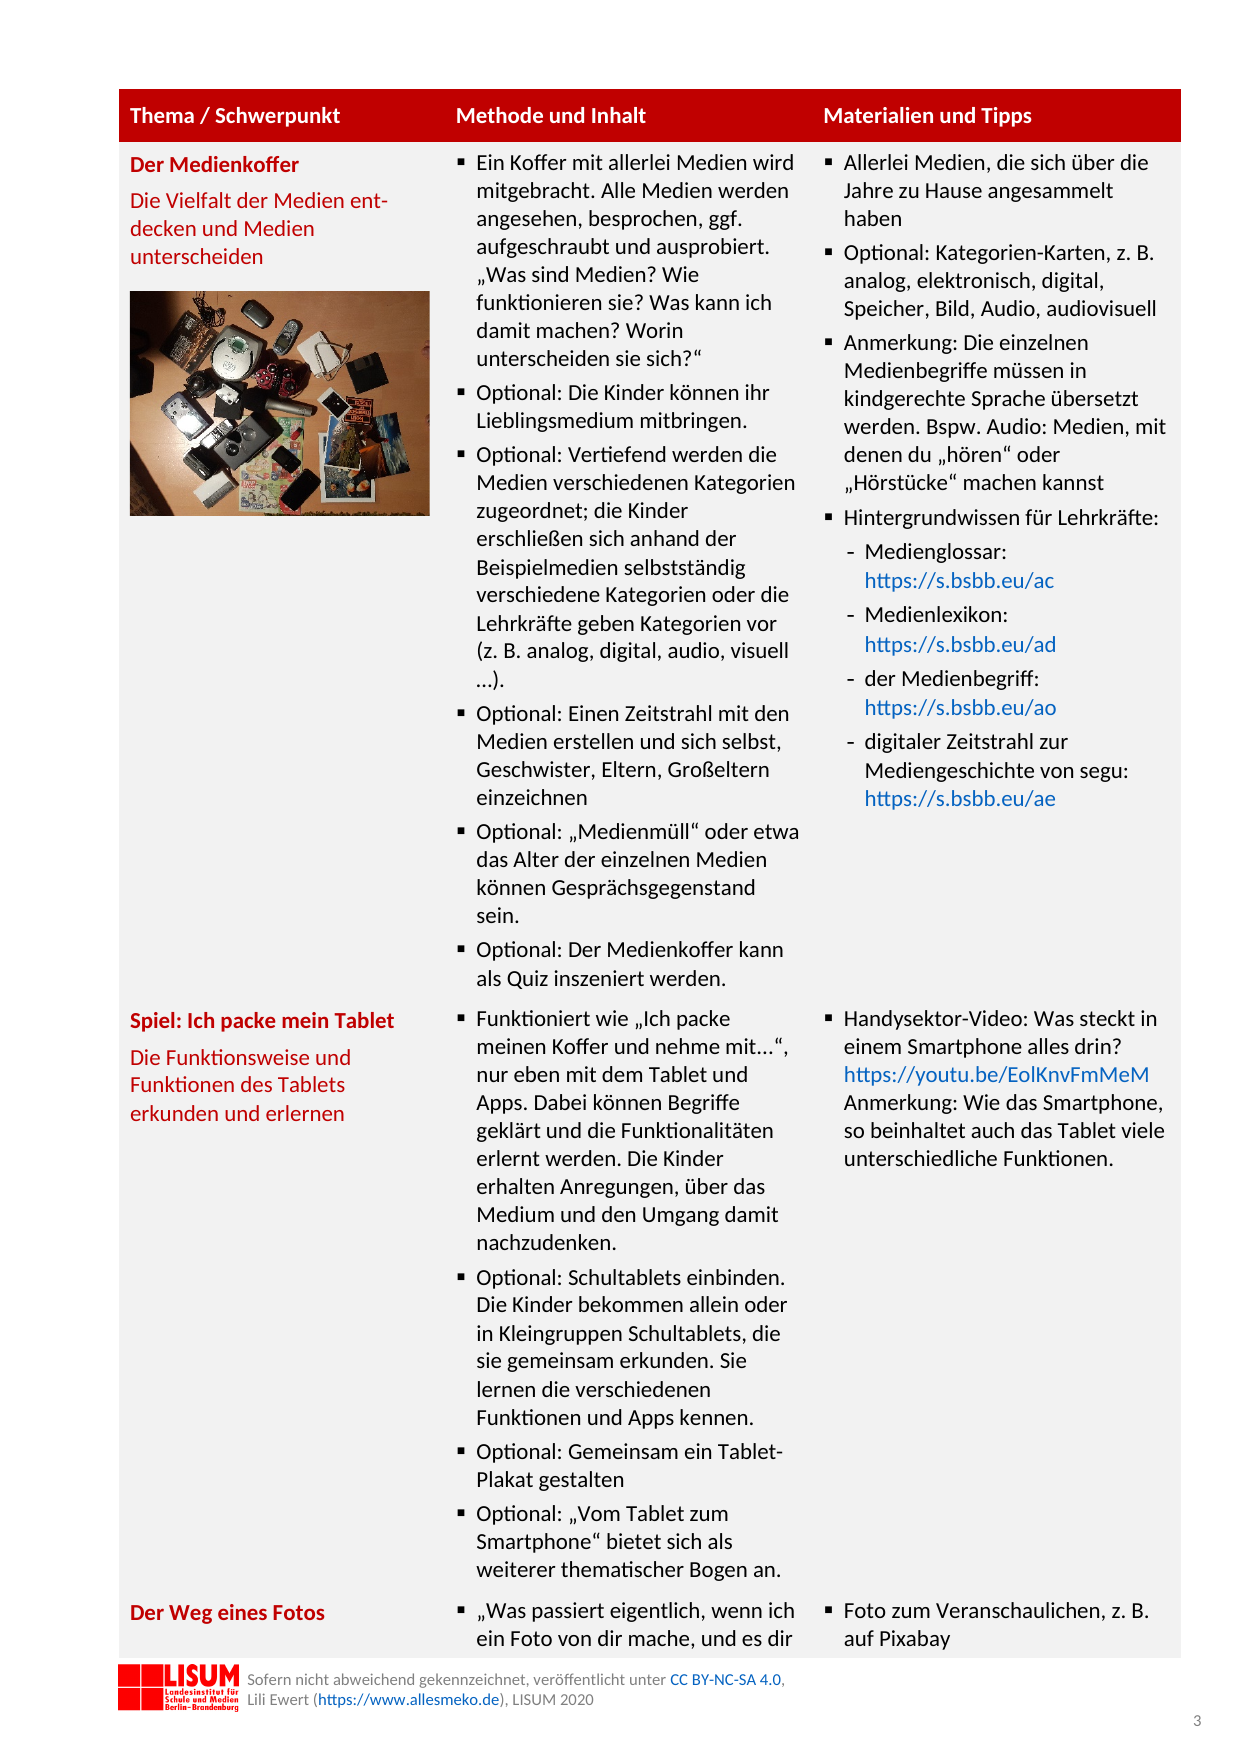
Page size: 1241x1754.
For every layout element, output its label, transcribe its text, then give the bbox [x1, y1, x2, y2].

table_cell Allerlei Medien, die sich über die Jahre zu Hause angesammelt haben Optional: Kategorien-Karten, z. B. analog, elektronisch, digital, Speicher, Bild, Audio, audiovisuell Anmerkung: Die einzelnen Medienbegriffe müssen in kindgerechte Sprache übersetzt werden. Bspw. Audio: Medien, mit denen du „hören“ oder „Hörstücke“ machen kannst Hintergrundwissen für Lehrkräfte: Medienglossar: https://s.bsbb.eu/ac Medienlexikon: https://s.bsbb.eu/ad der Medienbegriff: https://s.bsbb.eu/ao digitaler Zeitstrahl zur Mediengeschichte von segu: https://s.bsbb.eu/ae [812, 142, 1181, 998]
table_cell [444, 1590, 812, 1658]
table_cell Ein Koffer mit allerlei Medien wird mitgebracht. Alle Medien werden angesehen, besprochen, ggf. aufgeschraubt und ausprobiert. „Was sind Medien? Wie funktionieren sie? Was kann ich damit machen? Worin unterscheiden sie sich?“ Optional: Die Kinder können ihr Lieblingsmedium mitbringen. Optional: Vertiefend werden die Medien verschiedenen Kategorien zugeordnet; die Kinder erschließen sich anhand der Beispielmedien selbstständig verschiedene Kategorien oder die Lehrkräfte geben Kategorien vor (z. B. analog, digital, audio, visuell …). Optional: Einen Zeitstrahl mit den Medien erstellen und sich selbst, Geschwister, Eltern, Großeltern einzeichnen Optional: „Medienmüll“ oder etwa das Alter der einzelnen Medien können Gesprächsgegenstand sein. Optional: Der Medienkoffer kann als Quiz inszeniert werden. [444, 142, 812, 998]
picture [129, 291, 430, 516]
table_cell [812, 1590, 1181, 1658]
table_header Thema / Schwerpunkt [119, 89, 444, 142]
table_cell Handysektor-Video: Was steckt in einem Smartphone alles drin? https://youtu.be/EolKnvFmMeM Anmerkung: Wie das Smartphone, so beinhaltet auch das Tablet viele unterschiedliche Funktionen. [812, 998, 1181, 1589]
table_cell Funktioniert wie „Ich packe meinen Koffer und nehme mit...“, nur eben mit dem Tablet und Apps. Dabei können Begriffe geklärt und die Funktionalitäten erlernt werden. Die Kinder erhalten Anregungen, über das Medium und den Umgang damit nachzudenken. Optional: Schultablets einbinden. Die Kinder bekommen allein oder in Kleingruppen Schultablets, die sie gemeinsam erkunden. Sie lernen die verschiedenen Funktionen und Apps kennen. Optional: Gemeinsam ein Tablet-Plakat gestalten Optional: „Vom Tablet zum Smartphone“ bietet sich als weiterer thematischer Bogen an. [444, 998, 812, 1589]
table_cell Spiel: Ich packe mein Tablet Die Funktionsweise und Funktionen des Tablets erkunden und erlernen [119, 998, 444, 1589]
table_header Materialien und Tipps [812, 89, 1181, 142]
picture [118, 1664, 239, 1712]
table_cell Der Medienkoffer Die Vielfalt der Medien ent-decken und Medien unterscheiden [119, 142, 444, 998]
table_header Methode und Inhalt [444, 89, 812, 142]
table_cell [119, 1590, 444, 1658]
